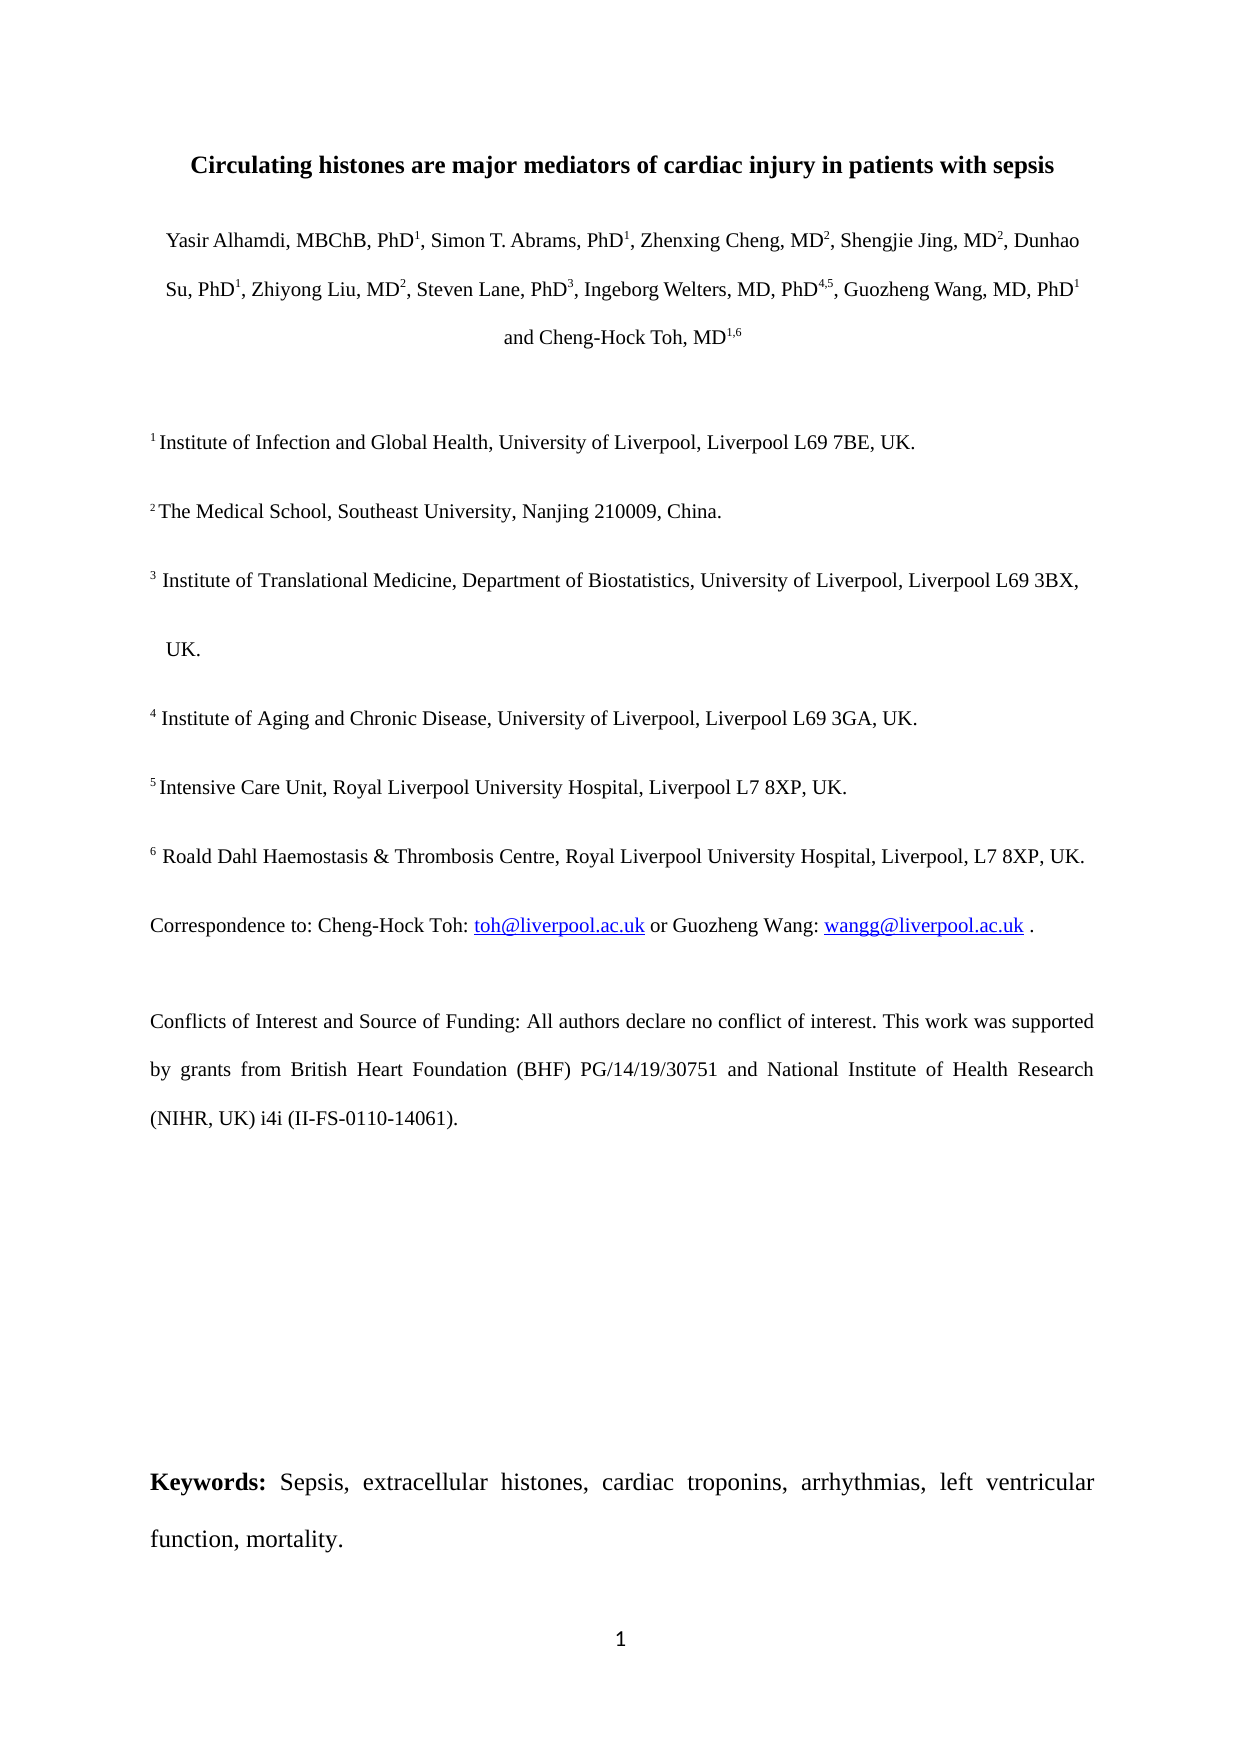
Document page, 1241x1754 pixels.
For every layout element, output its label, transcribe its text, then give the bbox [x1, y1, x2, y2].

text 3 Institute of Translational Medicine, Department of Biostatistics, University of Liverpool, Liverpool L69 3BX, [150, 568, 1095, 592]
text UK. [150, 637, 1095, 661]
text 5 Intensive Care Unit, Royal Liverpool University Hospital, Liverpool L7 8XP, UK. [150, 775, 1095, 799]
text Correspondence to: Cheng-Hock Toh: toh@liverpool.ac.uk or Guozheng Wang: wangg@liverpool.ac.uk . [150, 913, 1095, 937]
text Circulating histones are major mediators of cardiac injury in patients with sepsis [150, 150, 1095, 179]
text Conflicts of Interest and Source of Funding: All authors declare no conflict of interest. This work was supported by grants from British Heart Foundation (BHF) PG/14/19/30751 and National Institute of Health Research (NIHR, UK) i4i (II-FS-0110-14061). [150, 1009, 1095, 1129]
text 2 The Medical School, Southeast University, Nanjing 210009, China. [150, 499, 1095, 523]
text 4 Institute of Aging and Chronic Disease, University of Liverpool, Liverpool L69 3GA, UK. [150, 706, 1095, 730]
text 1 Institute of Infection and Global Health, University of Liverpool, Liverpool L69 7BE, UK. [150, 430, 1095, 454]
text 6 Roald Dahl Haemostasis & Thrombosis Centre, Royal Liverpool University Hospital, Liverpool, L7 8XP, UK. [150, 844, 1095, 868]
text Keywords: Sepsis, extracellular histones, cardiac troponins, arrhythmias, left ventricular function, mortality. [150, 1467, 1095, 1553]
subtitle Yasir Alhamdi, MBChB, PhD1, Simon T. Abrams, PhD1, Zhenxing Cheng, MD2, Shengjie Jing, MD2, Dunhao Su, PhD1, Zhiyong Liu, MD2, Steven Lane, PhD3, Ingeborg Welters, MD, PhD4,5, Guozheng Wang, MD, PhD1 and Cheng-Hock Toh, MD1,6 [150, 228, 1095, 349]
